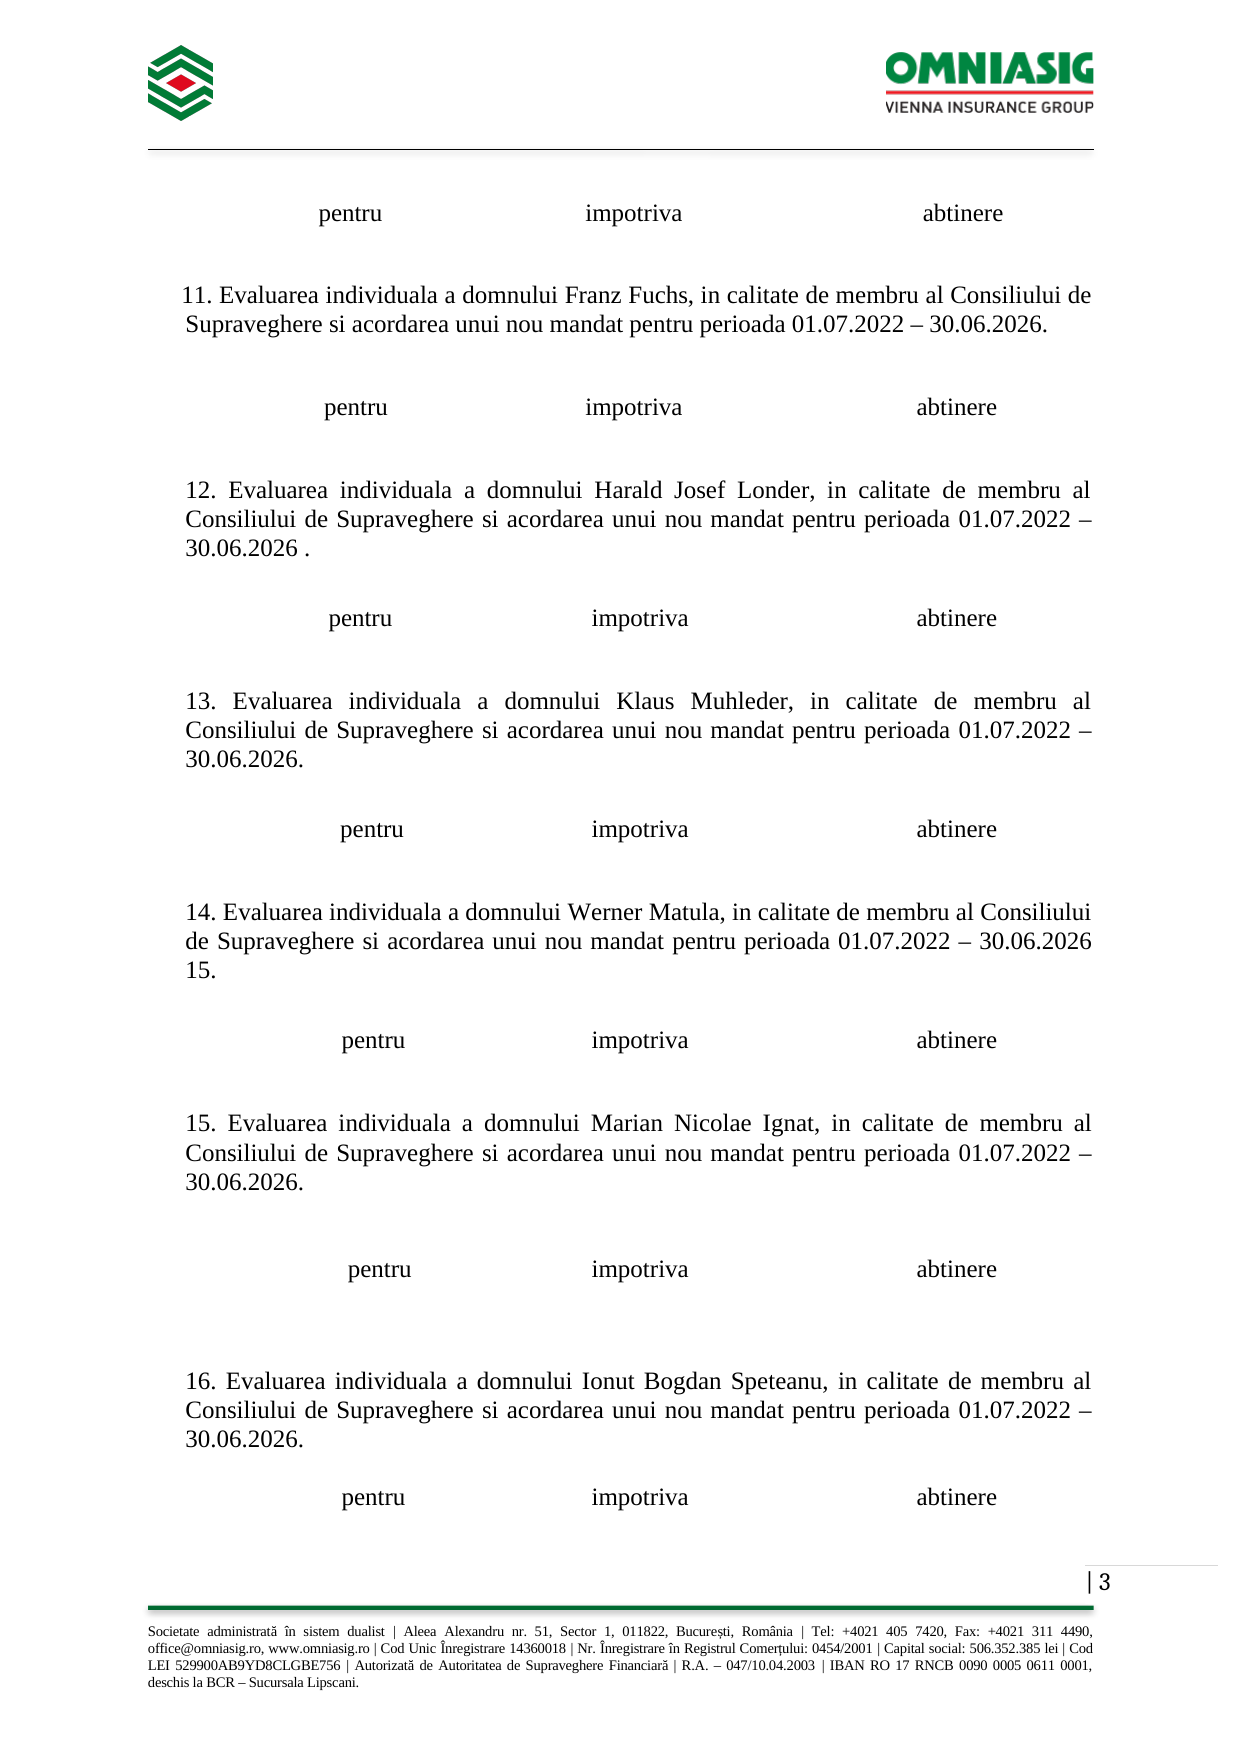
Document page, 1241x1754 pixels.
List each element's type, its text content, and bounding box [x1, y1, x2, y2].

text pentru impotriva abtinere [148, 392, 1092, 421]
text pentru impotriva abtinere [185, 1026, 1092, 1054]
text pentru impotriva abtinere [185, 814, 1092, 843]
text pentru impotriva abtinere [185, 1254, 1092, 1283]
text 12. Evaluarea individuala a domnului Harald Josef Londer, in calitate de membru al Consiliului de Supraveghere si acordarea unui nou mandat pentru perioada 01.07.2022 – 30.06.2026 . [185, 474, 1092, 562]
text 16. Evaluarea individuala a domnului Ionut Bogdan Speteanu, in calitate de membru al Consiliului de Supraveghere si acordarea unui nou mandat pentru perioada 01.07.2022 – 30.06.2026. [185, 1366, 1092, 1453]
text 14. Evaluarea individuala a domnului Werner Matula, in calitate de membru al Consiliului de Supraveghere si acordarea unui nou mandat pentru perioada 01.07.2022 – 30.06.2026 15. [185, 897, 1092, 984]
picture [148, 45, 213, 121]
text 15. Evaluarea individuala a domnului Marian Nicolae Ignat, in calitate de membru al Consiliului de Supraveghere si acordarea unui nou mandat pentru perioada 01.07.2022 – 30.06.2026. [185, 1108, 1092, 1196]
text pentru impotriva abtinere [148, 198, 1092, 227]
text 13. Evaluarea individuala a domnului Klaus Muhleder, in calitate de membru al Consiliului de Supraveghere si acordarea unui nou mandat pentru perioada 01.07.2022 – 30.06.2026. [185, 686, 1092, 773]
text pentru impotriva abtinere [148, 1482, 1092, 1511]
text pentru impotriva abtinere [185, 603, 1092, 632]
picture [886, 45, 1094, 121]
text 11. Evaluarea individuala a domnului Franz Fuchs, in calitate de membru al Consiliului de Supraveghere si acordarea unui nou mandat pentru perioada 01.07.2022 – 30.06.2026. [148, 281, 1092, 338]
